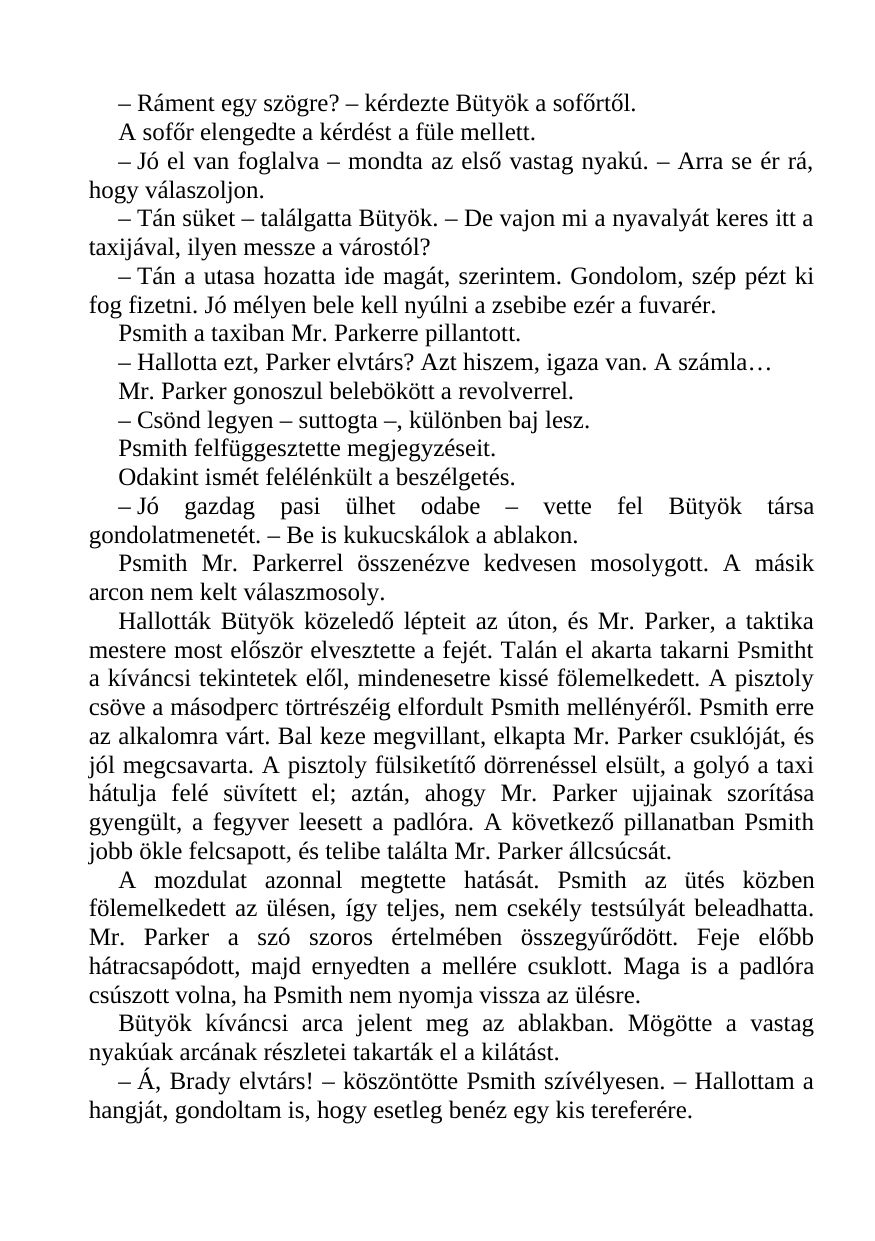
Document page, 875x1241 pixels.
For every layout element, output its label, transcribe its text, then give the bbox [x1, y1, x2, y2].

text – Jó el van foglalva – mondta az első vastag nyakú. – Arra se ér rá, hogy válaszoljon. [88, 146, 815, 203]
text Psmith Mr. Parkerrel összenézve kedvesen mosolygott. A másik arcon nem kelt válaszmosoly. [88, 548, 815, 606]
text Psmith felfüggesztette megjegyzéseit. [88, 433, 815, 462]
text – Á, Brady elvtárs! – köszöntötte Psmith szívélyesen. – Hallottam a hangját, gondoltam is, hogy esetleg benéz egy kis tereferére. [88, 1066, 815, 1123]
text – Hallotta ezt, Parker elvtárs? Azt hiszem, igaza van. A számla… [88, 347, 815, 376]
text Hallották Bütyök közeledő lépteit az úton, és Mr. Parker, a taktika mestere most először elvesztette a fejét. Talán el akarta takarni Psmitht a kíváncsi tekintetek elől, mindenesetre kissé fölemelkedett. A pisztoly csöve a másodperc törtrészéig elfordult Psmith mellényéről. Psmith erre az alkalomra várt. Bal keze megvillant, elkapta Mr. Parker csuklóját, és jól megcsavarta. A pisztoly fülsiketítő dörrenéssel elsült, a golyó a taxi hátulja felé süvített el; aztán, ahogy Mr. Parker ujjainak szorítása gyengült, a fegyver leesett a padlóra. A következő pillanatban Psmith jobb ökle felcsapott, és telibe találta Mr. Parker állcsúcsát. [88, 606, 815, 865]
text – Ráment egy szögre? – kérdezte Bütyök a sofőrtől. [88, 88, 815, 117]
text Mr. Parker gonoszul belebökött a revolverrel. [88, 376, 815, 405]
text – Csönd legyen – suttogta –, különben baj lesz. [88, 405, 815, 433]
text A mozdulat azonnal megtette hatását. Psmith az ütés közben fölemelkedett az ülésen, így teljes, nem csekély testsúlyát beleadhatta. Mr. Parker a szó szoros értelmében összegyűrődött. Feje előbb hátracsapódott, majd ernyedten a mellére csuklott. Maga is a padlóra csúszott volna, ha Psmith nem nyomja vissza az ülésre. [88, 865, 815, 1008]
text – Jó gazdag pasi ülhet odabe – vette fel Bütyök társa gondolatmenetét. – Be is kukucskálok a ablakon. [88, 491, 815, 548]
text Odakint ismét felélénkült a beszélgetés. [88, 462, 815, 491]
text Bütyök kíváncsi arca jelent meg az ablakban. Mögötte a vastag nyakúak arcának részletei takarták el a kilátást. [88, 1008, 815, 1066]
text A sofőr elengedte a kérdést a füle mellett. [88, 117, 815, 146]
text – Tán süket – találgatta Bütyök. – De vajon mi a nyavalyát keres itt a taxijával, ilyen messze a várostól? [88, 203, 815, 261]
text – Tán a utasa hozatta ide magát, szerintem. Gondolom, szép pézt ki fog fizetni. Jó mélyen bele kell nyúlni a zsebibe ezér a fuvarér. [88, 261, 815, 318]
text Psmith a taxiban Mr. Parkerre pillantott. [88, 318, 815, 347]
